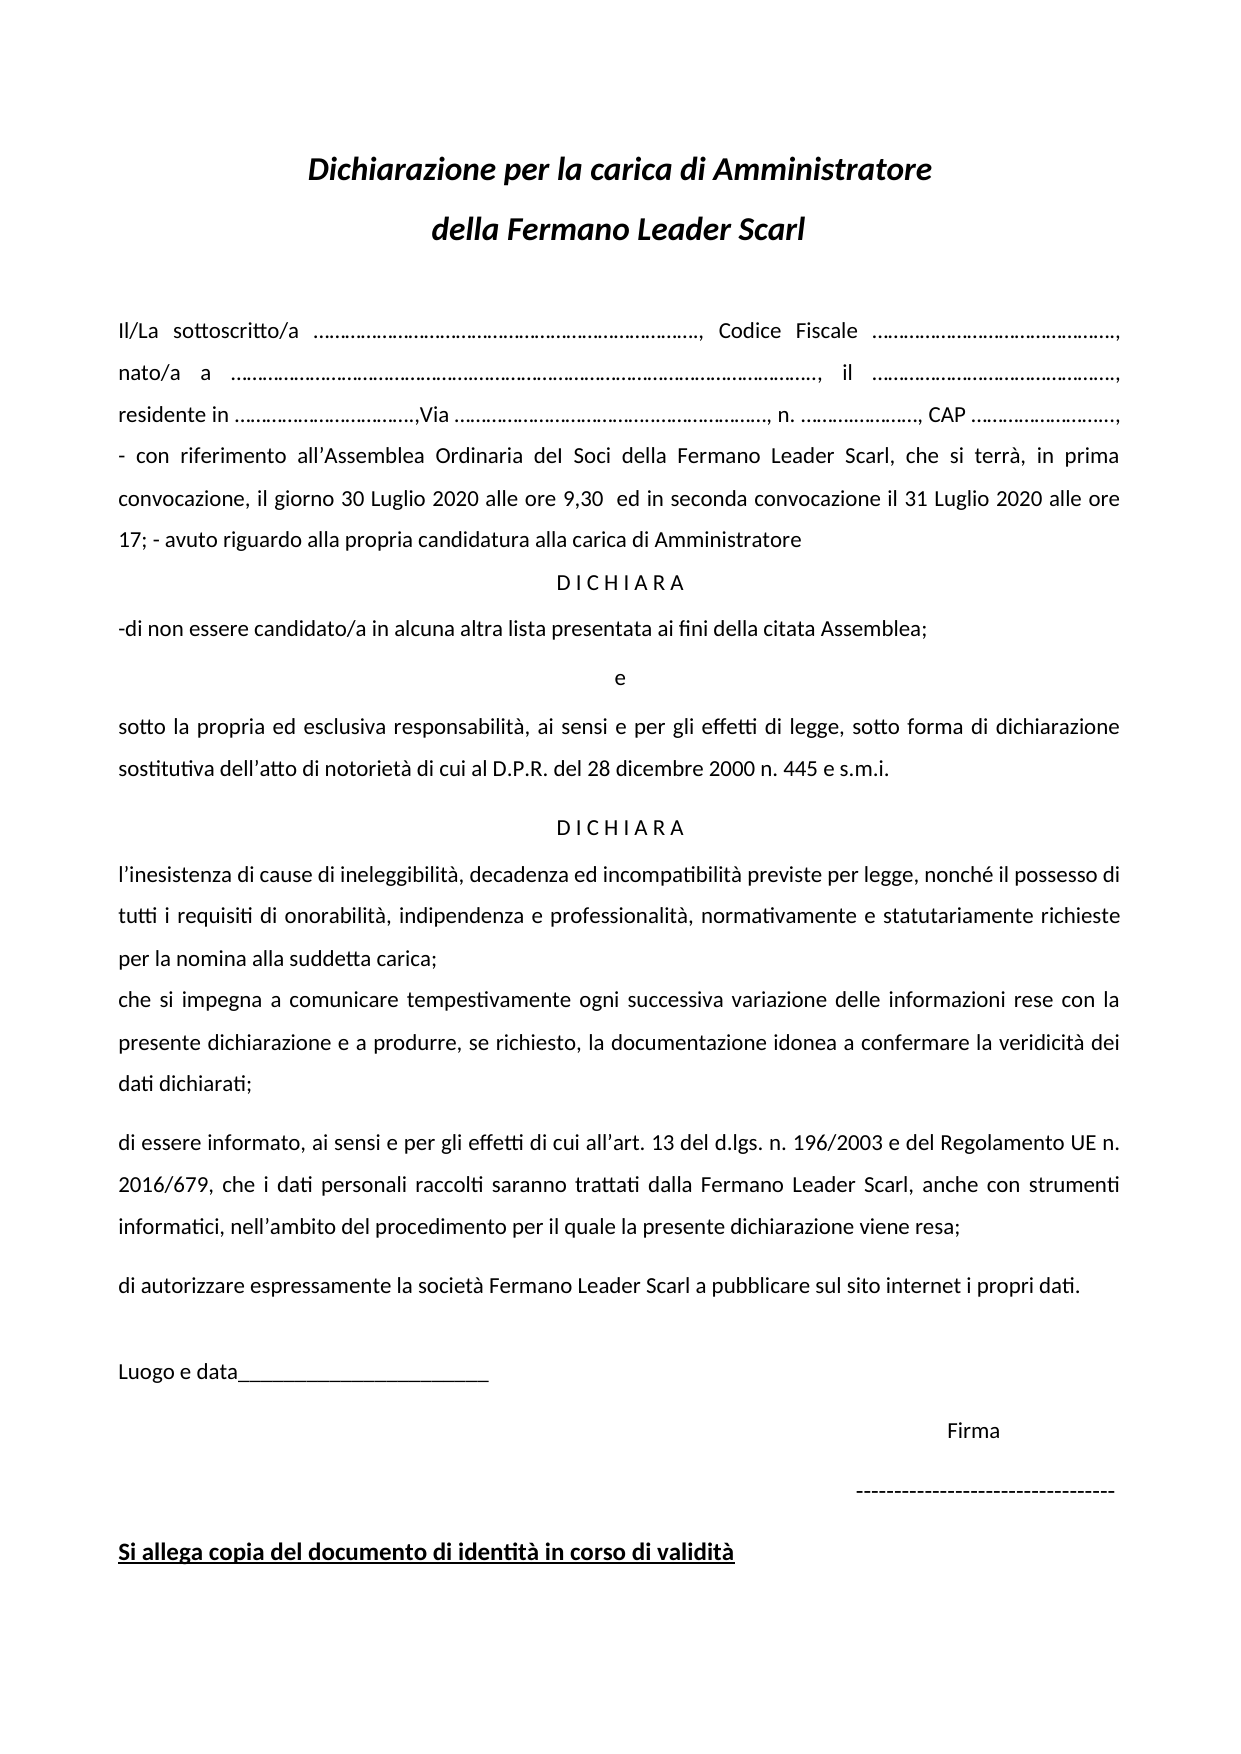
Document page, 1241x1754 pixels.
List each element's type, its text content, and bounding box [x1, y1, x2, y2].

text ---------------------------------- [118, 1475, 1122, 1505]
text Firma [118, 1416, 1122, 1444]
text che si impegna a comunicare tempestivamente ogni successiva variazione delle informazioni rese con la presente dichiarazione e a produrre, se richiesto, la documentazione idonea a confermare la veridicità dei dati dichiarati; [118, 986, 1122, 1098]
text della Fermano Leader Scarl [118, 208, 1122, 249]
text di essere informato, ai sensi e per gli effetti di cui all’art. 13 del d.lgs. n. 196/2003 e del Regolamento UE n. 2016/679, che i dati personali raccolti saranno trattati dalla Fermano Leader Scarl, anche con strumenti informatici, nell’ambito del procedimento per il quale la presente dichiarazione viene resa; [118, 1128, 1122, 1240]
text Dichiarazione per la carica di Amministratore [118, 148, 1122, 188]
text D I C H I A R A [118, 813, 1122, 841]
text e [118, 663, 1122, 691]
text Si allega copia del documento di identità in corso di validità [118, 1536, 1122, 1566]
text di autorizzare espressamente la società Fermano Leader Scarl a pubblicare sul sito internet i propri dati. [118, 1271, 1122, 1299]
text -di non essere candidato/a in alcuna altra lista presentata ai fini della citata Assemblea; [118, 614, 1122, 642]
text l’inesistenza di cause di ineleggibilità, decadenza ed incompatibilità previste per legge, nonché il possesso di tutti i requisiti di onorabilità, indipendenza e professionalità, normativamente e statutariamente richieste per la nomina alla suddetta carica; [118, 860, 1122, 972]
text sotto la propria ed esclusiva responsabilità, ai sensi e per gli effetti di legge, sotto forma di dichiarazione sostitutiva dell’atto di notorietà di cui al D.P.R. del 28 dicembre 2000 n. 445 e s.m.i. [118, 712, 1122, 782]
text Il/La sottoscritto/a ………………………………………………………………., Codice Fiscale ………………………………………., nato/a a ……………………………………….……………………………………………………….., il ………………………………………., residente in …………………………….,Via ………………………………..…………………, n. ……….…………, CAP ……………………..., - con riferimento all’Assemblea Ordinaria deI Soci della Fermano Leader Scarl, che si terrà, in prima convocazione, il giorno 30 Luglio 2020 alle ore 9,30 ed in seconda convocazione il 31 Luglio 2020 alle ore 17; - avuto riguardo alla propria candidatura alla carica di Amministratore [118, 316, 1122, 554]
text D I C H I A R A [118, 568, 1122, 596]
text Luogo e data______________________ [118, 1357, 1122, 1386]
